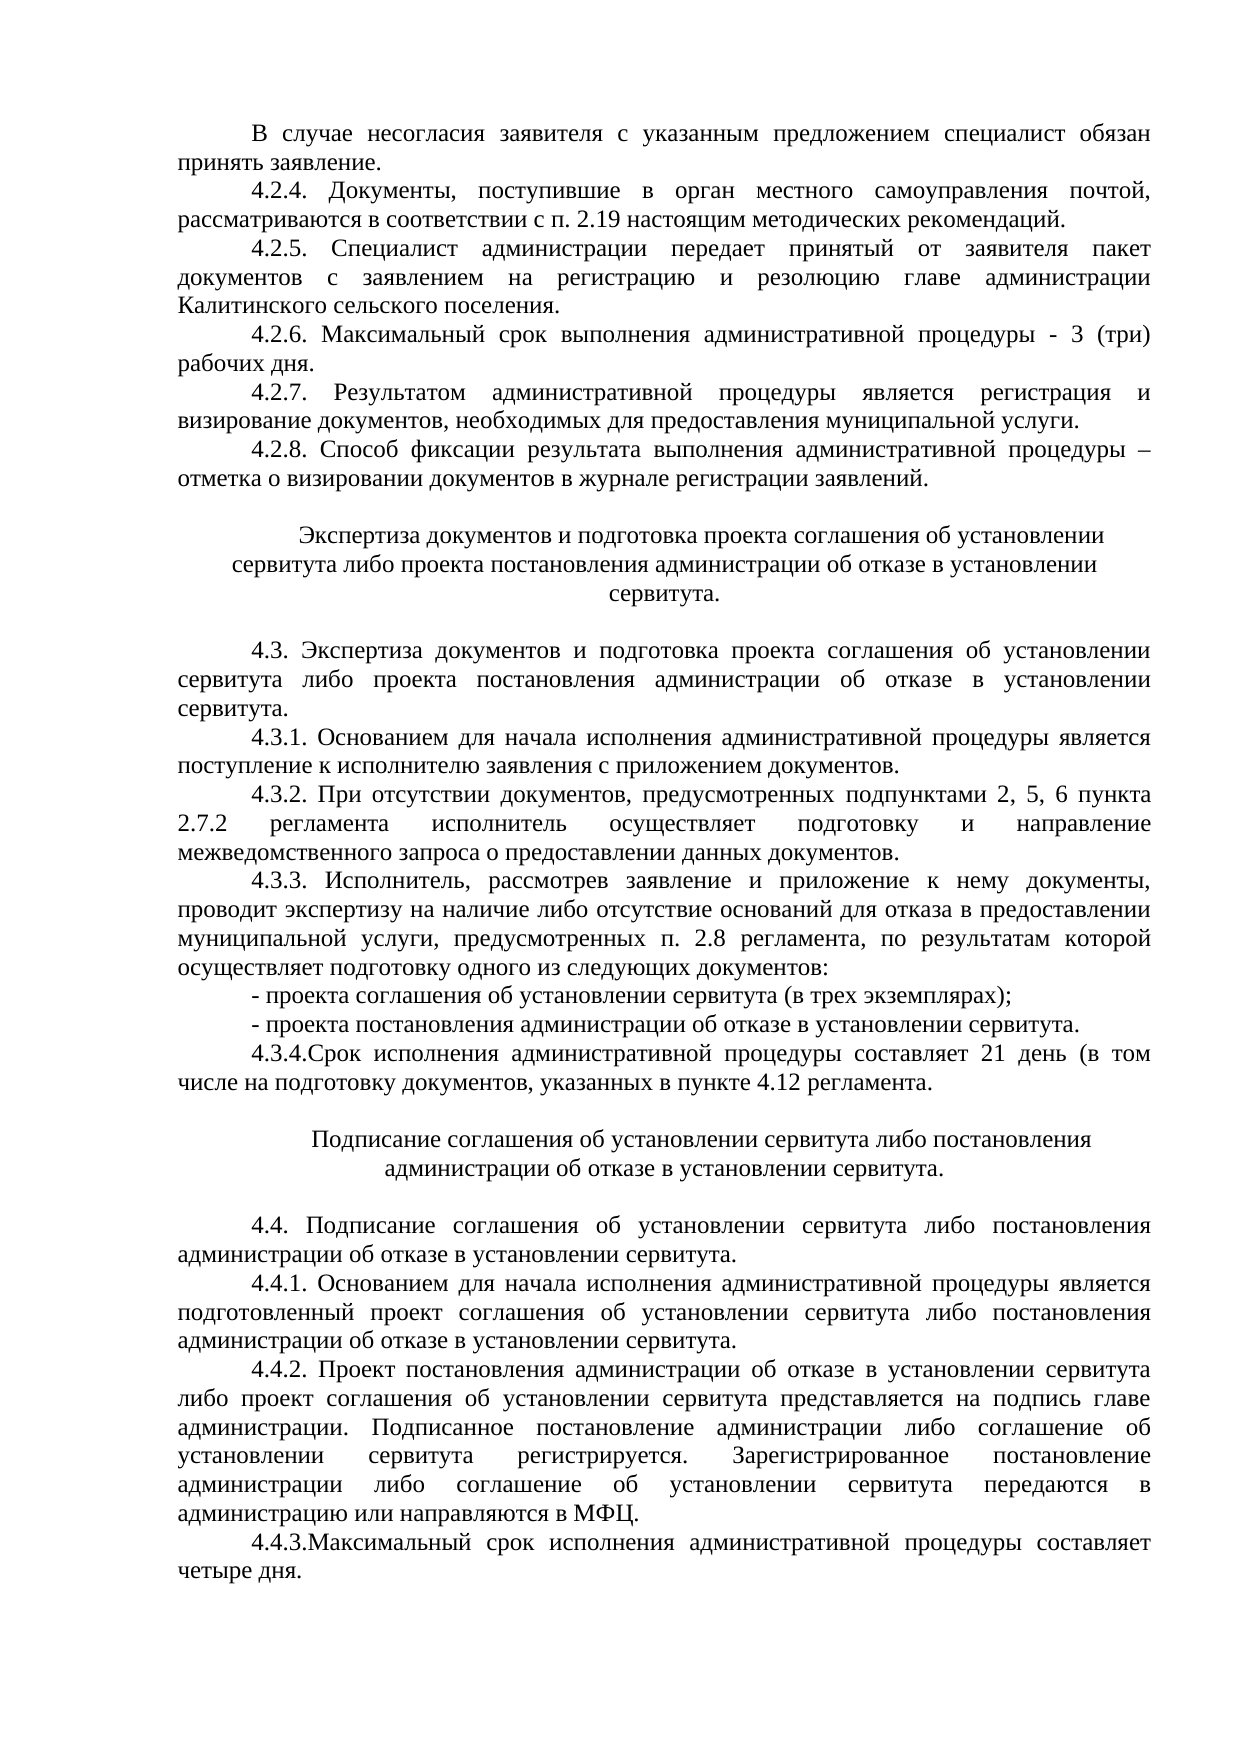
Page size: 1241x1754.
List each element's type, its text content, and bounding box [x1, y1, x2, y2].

text 4.2.8. Способ фиксации результата выполнения административной процедуры –отметка о визировании документов в журнале регистрации заявлений. [177, 434, 1152, 492]
text 4.3.4.Срок исполнения административной процедуры составляет 21 день (в том числе на подготовку документов, указанных в пункте 4.12 регламента. [177, 1038, 1152, 1096]
text 4.2.5. Специалист администрации передает принятый от заявителя пакет документов с заявлением на регистрацию и резолюцию главе администрации Калитинского сельского поселения. [177, 233, 1152, 319]
text 4.2.4. Документы, поступившие в орган местного самоуправления почтой, рассматриваются в соответствии с п. 2.19 настоящим методических рекомендаций. [177, 176, 1152, 233]
text 4.3. Экспертиза документов и подготовка проекта соглашения об установлении сервитута либо проекта постановления администрации об отказе в установлении сервитута. [177, 636, 1152, 722]
text 4.3.3. Исполнитель, рассмотрев заявление и приложение к нему документы, проводит экспертизу на наличие либо отсутствие оснований для отказа в предоставлении муниципальной услуги, предусмотренных п. 2.8 регламента, по результатам которой осуществляет подготовку одного из следующих документов: [177, 866, 1152, 981]
text 4.3.1. Основанием для начала исполнения административной процедуры является поступление к исполнителю заявления с приложением документов. [177, 722, 1152, 779]
text Экспертиза документов и подготовка проекта соглашения об установлении сервитута либо проекта постановления администрации об отказе в установлении сервитута. [177, 521, 1152, 607]
text 4.4.2. Проект постановления администрации об отказе в установлении сервитута либо проект соглашения об установлении сервитута представляется на подпись главе администрации. Подписанное постановление администрации либо соглашение об установлении сервитута регистрируется. Зарегистрированное постановление администрации либо соглашение об установлении сервитута передаются в администрацию или направляются в МФЦ. [177, 1354, 1152, 1527]
text Подписание соглашения об установлении сервитута либо постановления администрации об отказе в установлении сервитута. [177, 1124, 1152, 1182]
text - проекта постановления администрации об отказе в установлении сервитута. [177, 1009, 1152, 1038]
text 4.2.7. Результатом административной процедуры является регистрация и визирование документов, необходимых для предоставления муниципальной услуги. [177, 377, 1152, 434]
text 4.2.6. Максимальный срок выполнения административной процедуры - 3 (три) рабочих дня. [177, 319, 1152, 377]
text 4.4.1. Основанием для начала исполнения административной процедуры является подготовленный проект соглашения об установлении сервитута либо постановления администрации об отказе в установлении сервитута. [177, 1268, 1152, 1354]
text 4.4. Подписание соглашения об установлении сервитута либо постановления администрации об отказе в установлении сервитута. [177, 1211, 1152, 1268]
text В случае несогласия заявителя с указанным предложением специалист обязан принять заявление. [177, 118, 1152, 176]
text - проекта соглашения об установлении сервитута (в трех экземплярах); [177, 981, 1152, 1009]
text 4.4.3.Максимальный срок исполнения административной процедуры составляет четыре дня. [177, 1527, 1152, 1584]
text 4.3.2. При отсутствии документов, предусмотренных подпунктами 2, 5, 6 пункта 2.7.2 регламента исполнитель осуществляет подготовку и направление межведомственного запроса о предоставлении данных документов. [177, 779, 1152, 866]
